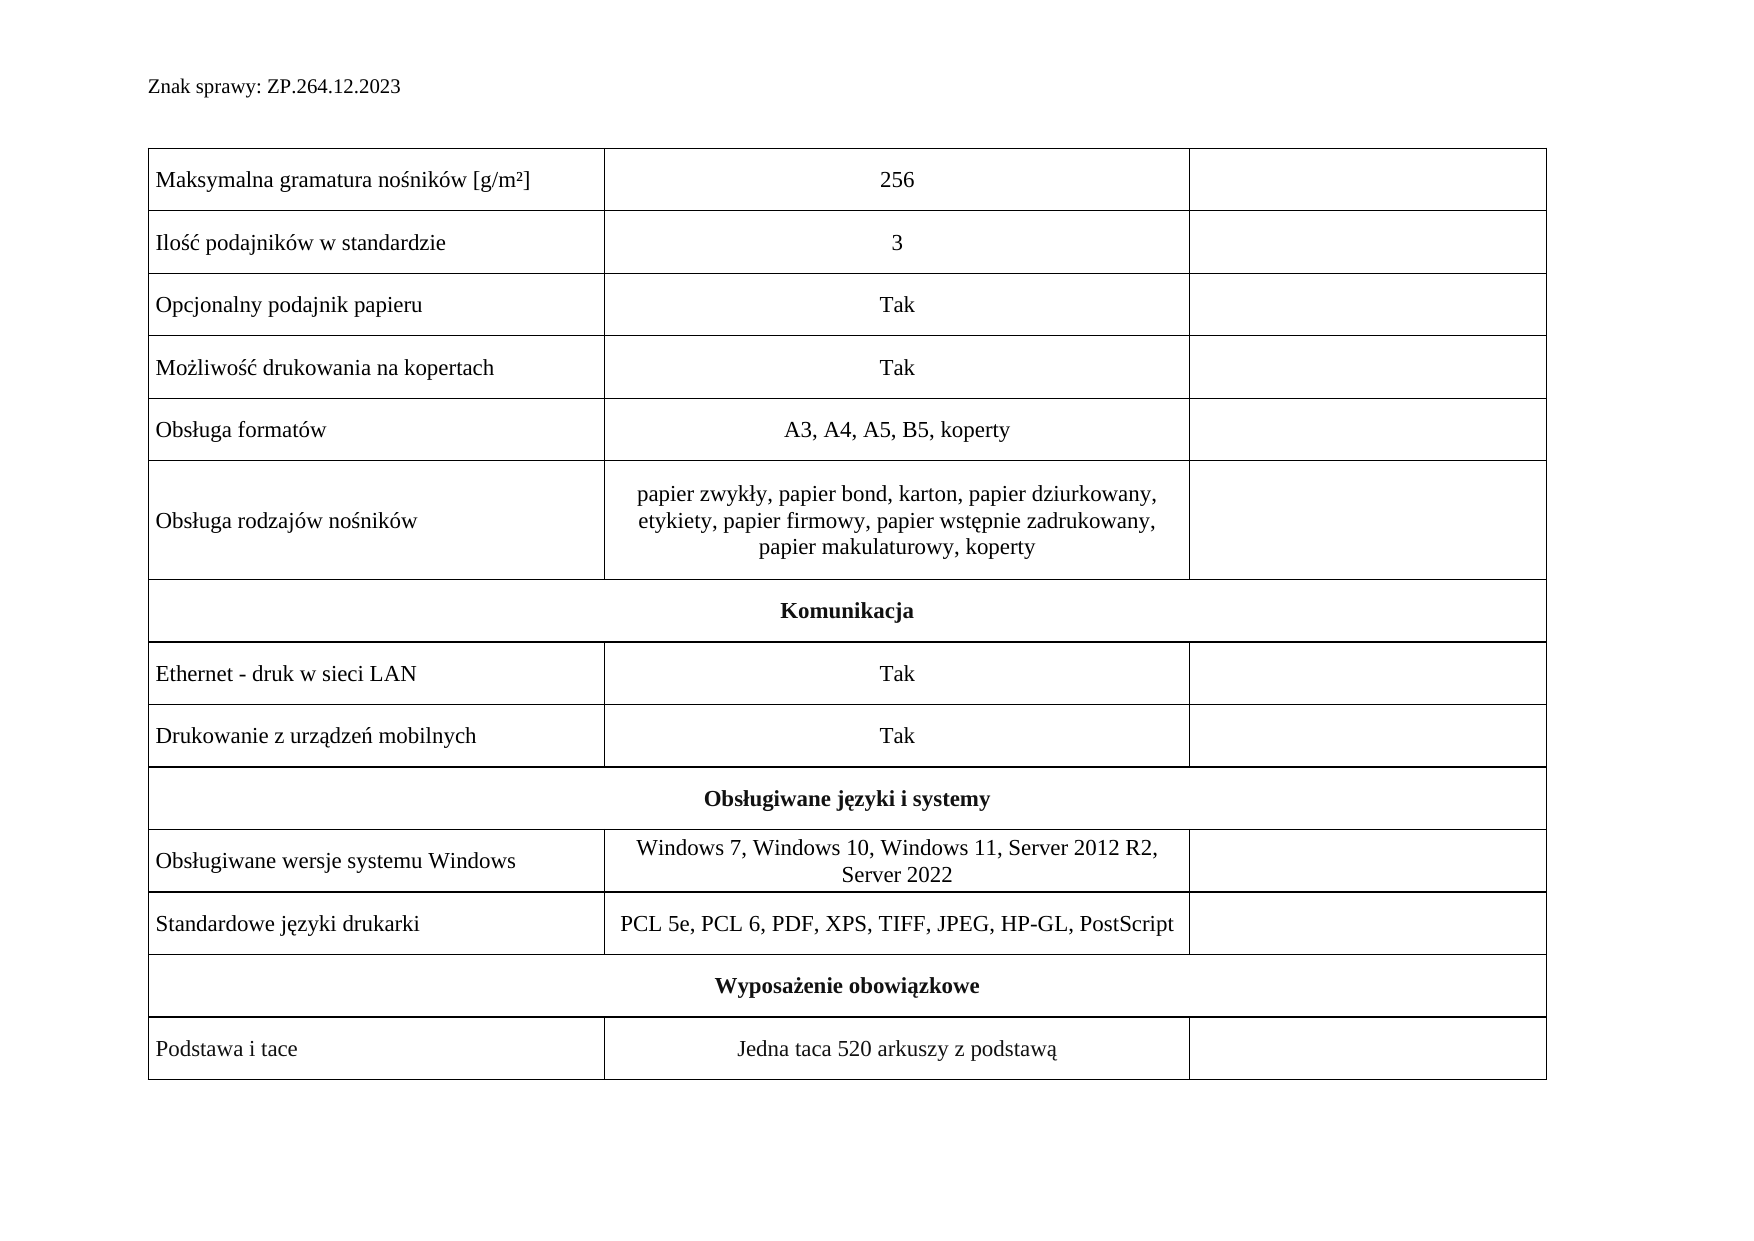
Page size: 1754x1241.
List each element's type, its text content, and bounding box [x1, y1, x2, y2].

table_cell Wyposażenie obowiązkowe [149, 955, 1546, 1016]
table_cell [1190, 399, 1546, 460]
table_cell Standardowe języki drukarki [149, 893, 604, 954]
table_cell [1190, 274, 1546, 335]
table_cell [1190, 461, 1546, 579]
table_cell Tak [605, 705, 1189, 766]
table_cell [1190, 893, 1546, 954]
table_cell papier zwykły, papier bond, karton, papier dziurkowany, etykiety, papier firmowy, papier wstępnie zadrukowany, papier makulaturowy, koperty [605, 461, 1189, 579]
table_cell Windows 7, Windows 10, Windows 11, Server 2012 R2, Server 2022 [605, 830, 1189, 891]
table_cell PCL 5e, PCL 6, PDF, XPS, TIFF, JPEG, HP-GL, PostScript [605, 893, 1189, 954]
table_cell [1190, 705, 1546, 766]
table_cell Obsługiwane wersje systemu Windows [149, 830, 604, 891]
table_cell 3 [605, 211, 1189, 273]
table_cell A3, A4, A5, B5, koperty [605, 399, 1189, 460]
table_cell Drukowanie z urządzeń mobilnych [149, 705, 604, 766]
table_cell Tak [605, 643, 1189, 704]
table_cell [1190, 336, 1546, 398]
table_cell [1190, 211, 1546, 273]
table_cell Możliwość drukowania na kopertach [149, 336, 604, 398]
table_cell Tak [605, 336, 1189, 398]
table_cell Maksymalna gramatura nośników [g/m²] [149, 149, 604, 210]
table_cell [1190, 149, 1546, 210]
table_cell Obsługiwane języki i systemy [149, 768, 1546, 829]
table_cell Opcjonalny podajnik papieru [149, 274, 604, 335]
table_cell Ilość podajników w standardzie [149, 211, 604, 273]
table_cell Komunikacja [149, 580, 1546, 641]
table_cell [1190, 1018, 1546, 1079]
table_cell 256 [605, 149, 1189, 210]
table_cell Tak [605, 274, 1189, 335]
table_cell Podstawa i tace [149, 1018, 604, 1079]
table_cell Jedna taca 520 arkuszy z podstawą [605, 1018, 1189, 1079]
table_cell Obsługa rodzajów nośników [149, 461, 604, 579]
table_cell [1190, 643, 1546, 704]
table_cell Ethernet - druk w sieci LAN [149, 643, 604, 704]
table_cell Obsługa formatów [149, 399, 604, 460]
table_cell [1190, 830, 1546, 891]
